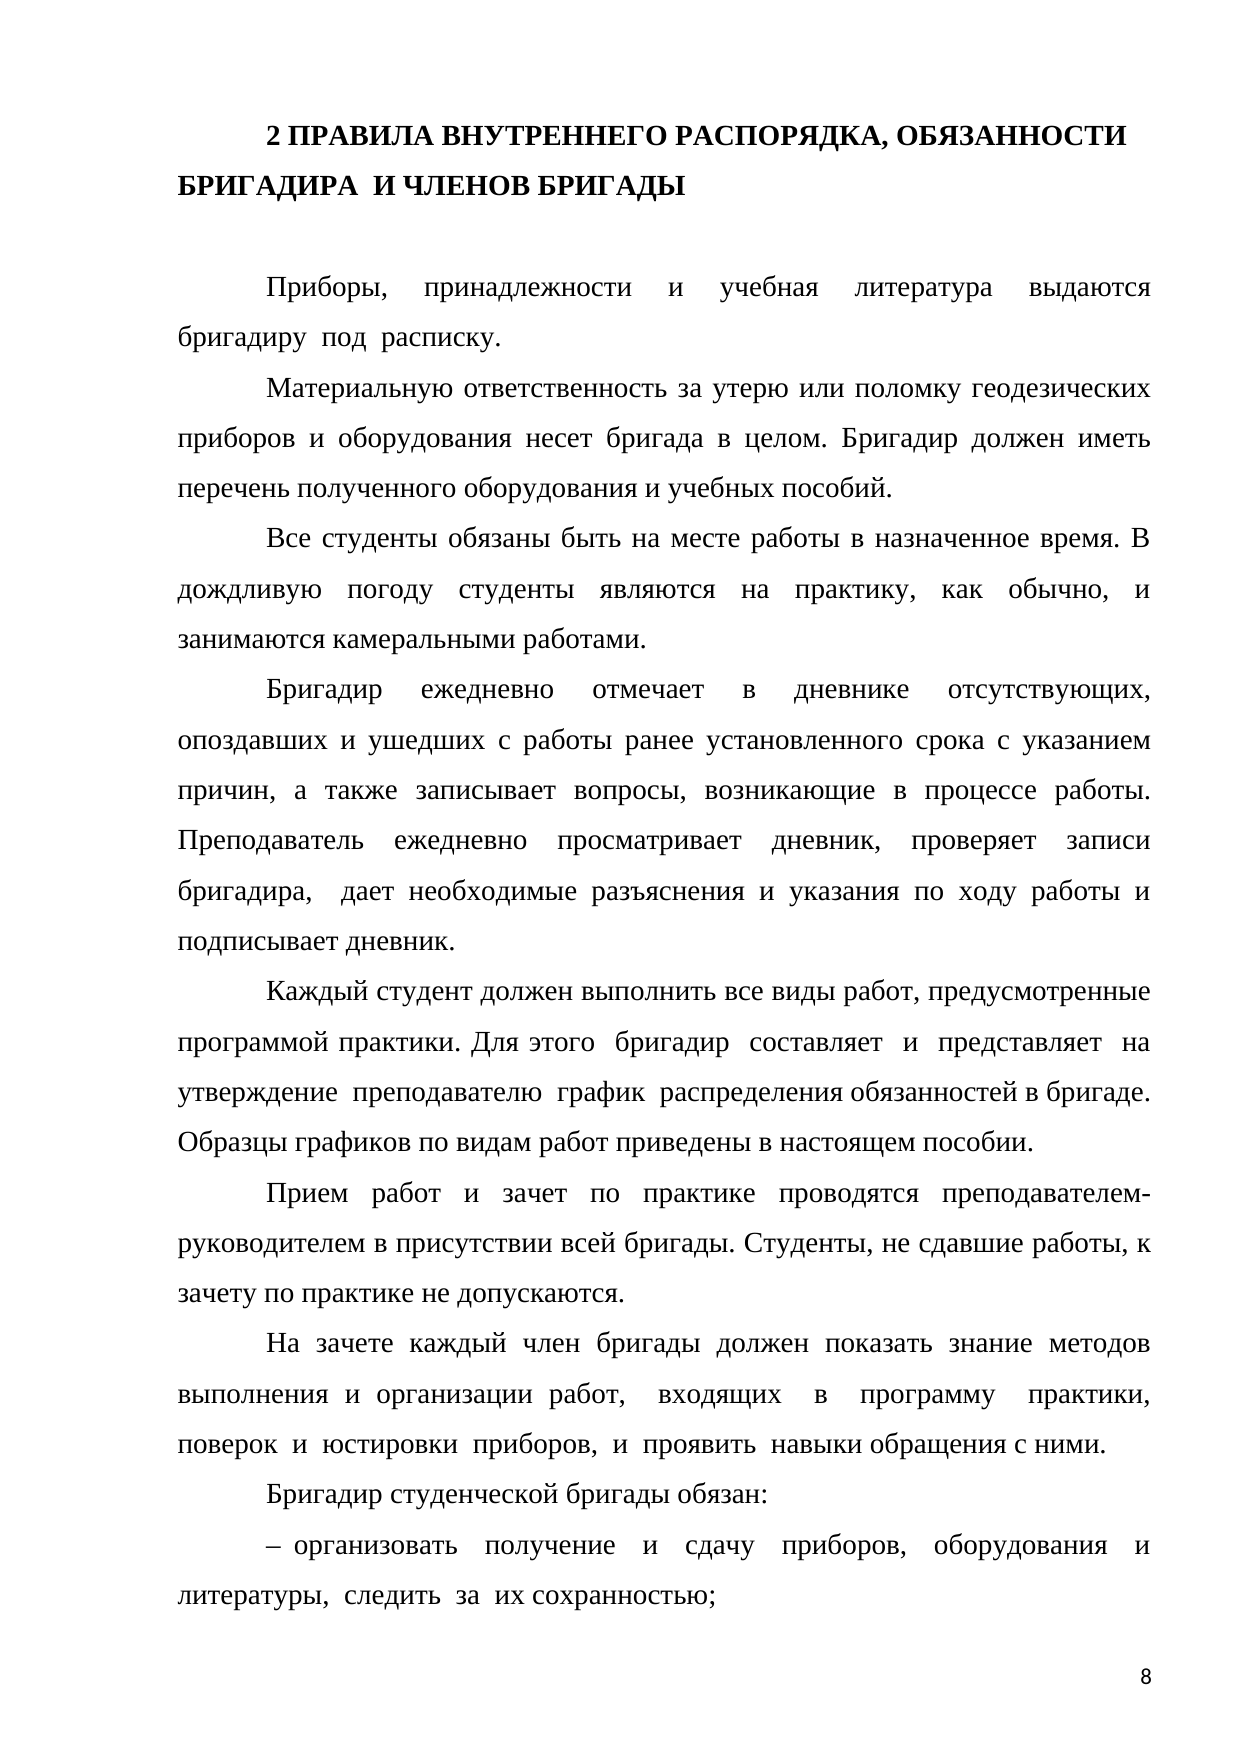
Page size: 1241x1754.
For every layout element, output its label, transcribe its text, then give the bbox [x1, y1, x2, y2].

text На зачете каждый член бригады должен показать знание методов выполнения и организации работ, входящих в программу практики, поверок и юстировки приборов, и проявить навыки обращения с ними. [177, 1326, 1152, 1460]
text Приборы, принадлежности и учебная литература выдаются бригадиру под расписку. [177, 269, 1152, 353]
text Бригадир ежедневно отмечает в дневнике отсутствующих, опоздавших и ушедших с работы ранее установленного срока с указанием причин, а также записывает вопросы, возникающие в процессе работы. Преподаватель ежедневно просматривает дневник, проверяет записи бригадира, дает необходимые разъяснения и указания по ходу работы и подписывает дневник. [177, 672, 1152, 957]
text Каждый студент должен выполнить все виды работ, предусмотренные программой практики. Для этого бригадир составляет и представляет на утверждение преподавателю график распределения обязанностей в бригаде. Образцы графиков по видам работ приведены в настоящем пособии. [177, 973, 1152, 1158]
subtitle 2 ПРАВИЛА ВНУТРЕННЕГО РАСПОРЯДКА, ОБЯЗАННОСТИ [177, 118, 1152, 152]
text Все студенты обязаны быть на месте работы в назначенное время. В дождливую погоду студенты являются на практику, как обычно, и занимаются камеральными работами. [177, 521, 1152, 655]
text Материальную ответственность за утерю или поломку геодезических приборов и оборудования несет бригада в целом. Бригадир должен иметь перечень полученного оборудования и учебных пособий. [177, 370, 1152, 504]
text Прием работ и зачет по практике проводятся преподавателем-руководителем в присутствии всей бригады. Студенты, не сдавшие работы, к зачету по практике не допускаются. [177, 1175, 1152, 1309]
subtitle БРИГАДИРА И ЧЛЕНОВ БРИГАДЫ [177, 168, 1152, 202]
text – организовать получение и сдачу приборов, оборудования и литературы, следить за их сохранностью; [177, 1527, 1152, 1611]
text Бригадир студенческой бригады обязан: [177, 1477, 1152, 1510]
